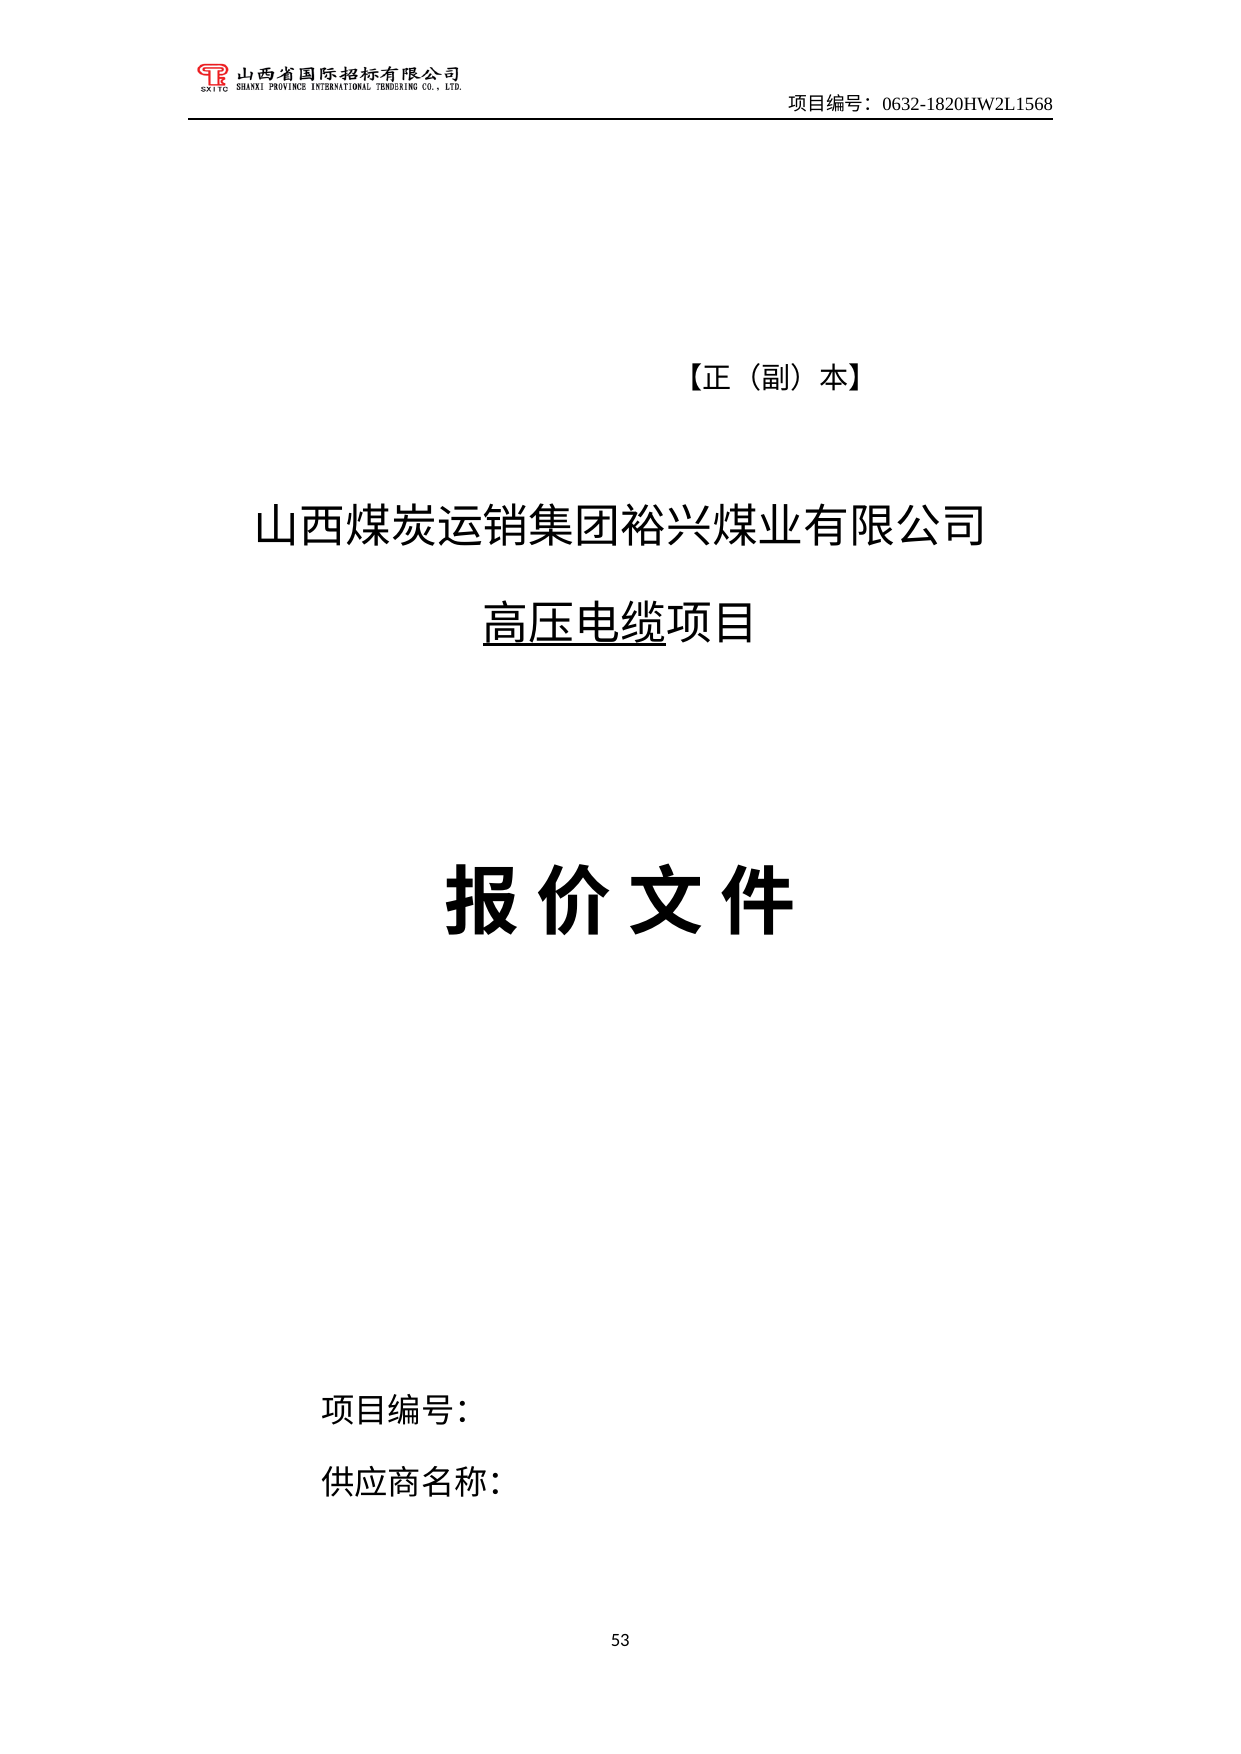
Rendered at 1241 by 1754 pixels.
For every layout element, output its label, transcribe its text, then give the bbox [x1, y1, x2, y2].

text 高压电缆项目 [187, 571, 1053, 668]
text 项目编号： [187, 1383, 1053, 1432]
text 【正（副）本】 [187, 343, 1053, 408]
text 报 价 文 件 [187, 831, 1053, 961]
text 供应商名称： [187, 1456, 1053, 1504]
text 山西煤炭运销集团裕兴煤业有限公司 [187, 473, 1053, 571]
picture [187, 60, 469, 98]
